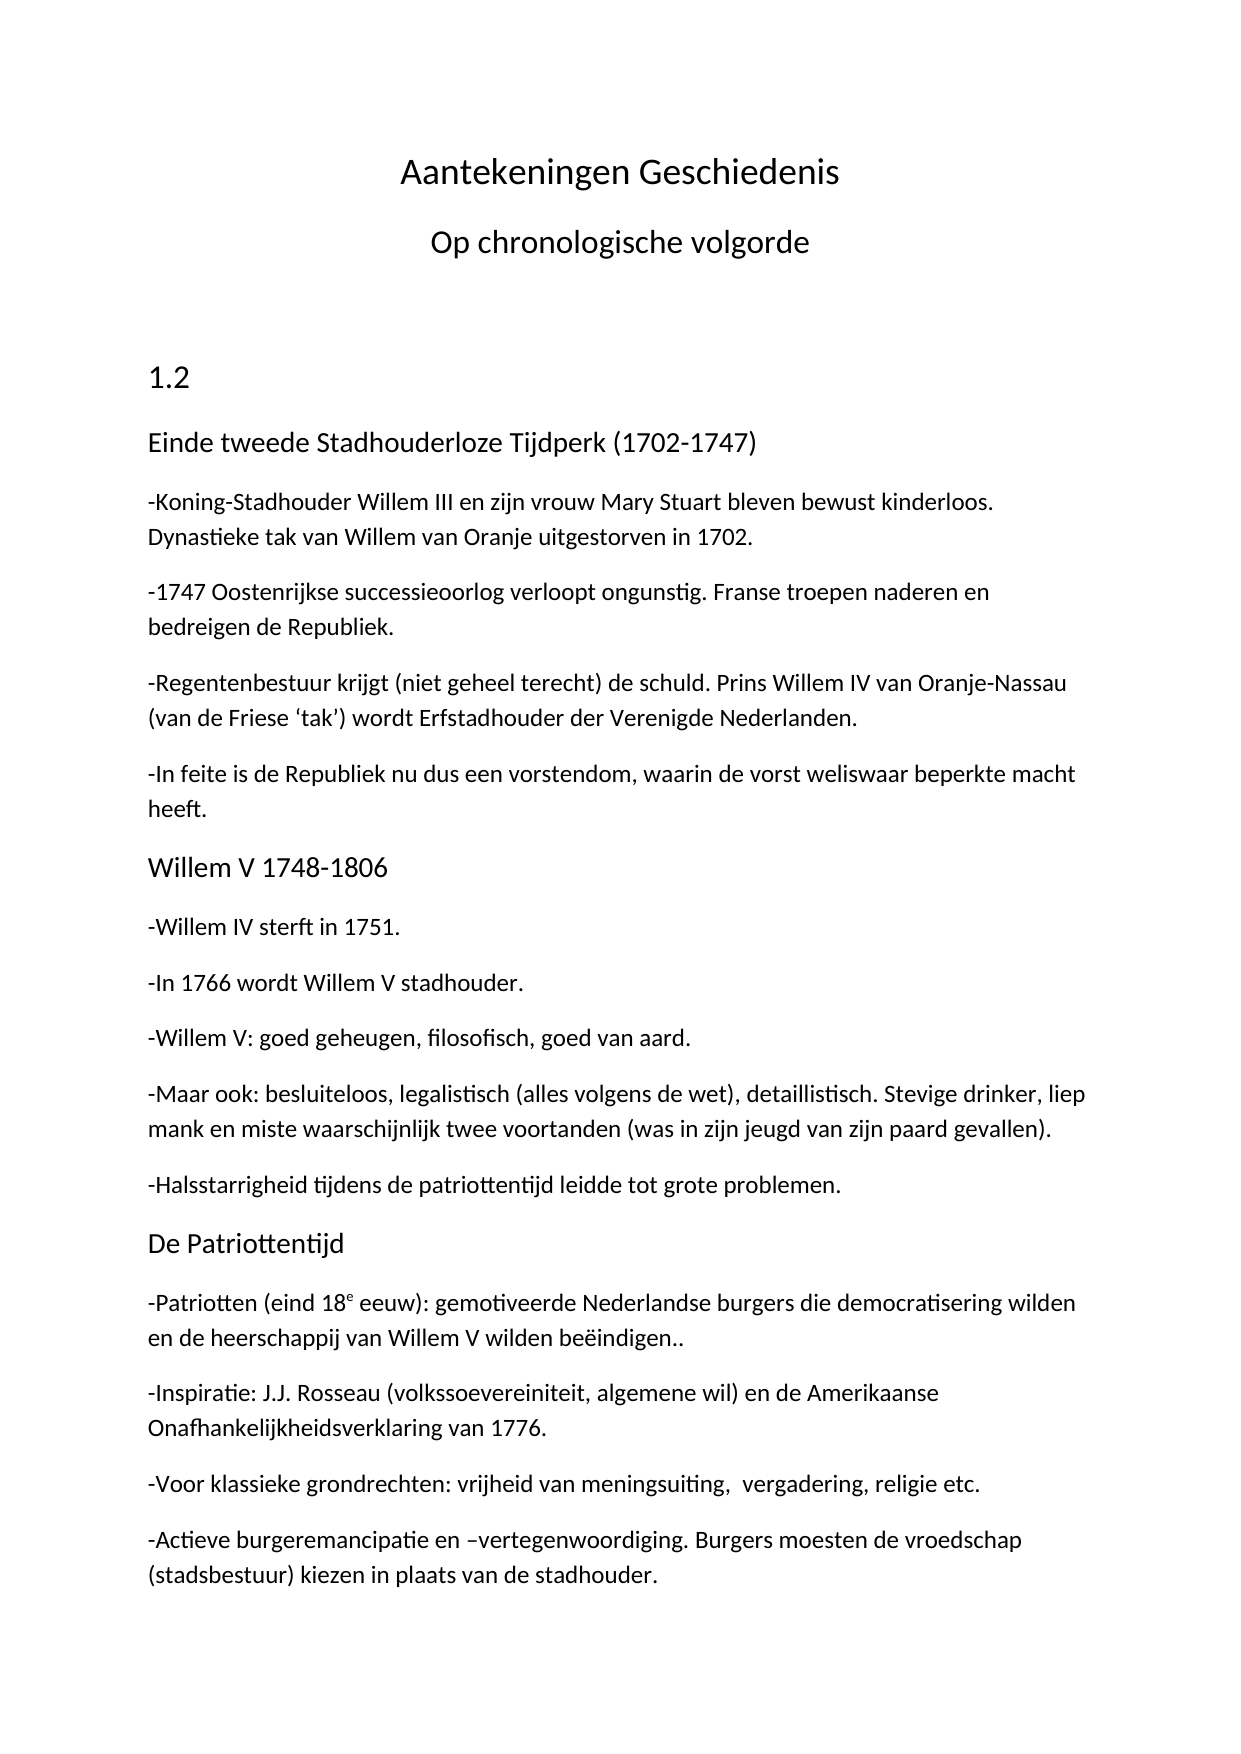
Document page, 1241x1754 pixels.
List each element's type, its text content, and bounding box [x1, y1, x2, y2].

text -Actieve burgeremancipatie en –vertegenwoordiging. Burgers moesten de vroedschap (stadsbestuur) kiezen in plaats van de stadhouder. [148, 1524, 1093, 1590]
text Aantekeningen Geschiedenis [148, 148, 1093, 193]
text De Patriottentijd [148, 1225, 1093, 1261]
text Einde tweede Stadhouderloze Tijdperk (1702-1747) [148, 424, 1093, 459]
text 1.2 [148, 356, 1093, 397]
text -Koning-Stadhouder Willem III en zijn vrouw Mary Stuart bleven bewust kinderloos. Dynastieke tak van Willem van Oranje uitgestorven in 1702. [148, 486, 1093, 551]
text -1747 Oostenrijkse successieoorlog verloopt ongunstig. Franse troepen naderen en bedreigen de Republiek. [148, 577, 1093, 642]
text -Maar ook: besluiteloos, legalistisch (alles volgens de wet), detaillistisch. Stevige drinker, liep mank en miste waarschijnlijk twee voortanden (was in zijn jeugd van zijn paard gevallen). [148, 1078, 1093, 1144]
text -Voor klassieke grondrechten: vrijheid van meningsuiting, vergadering, religie etc. [148, 1468, 1093, 1499]
text -Halsstarrigheid tijdens de patriottentijd leidde tot grote problemen. [148, 1169, 1093, 1200]
text -Inspiratie: J.J. Rosseau (volkssoevereiniteit, algemene wil) en de Amerikaanse Onafhankelijkheidsverklaring van 1776. [148, 1378, 1093, 1443]
text Op chronologische volgorde [148, 221, 1093, 262]
text -In 1766 wordt Willem V stadhouder. [148, 967, 1093, 997]
text -Willem IV sterft in 1751. [148, 911, 1093, 941]
text -In feite is de Republiek nu dus een vorstendom, waarin de vorst weliswaar beperkte macht heeft. [148, 758, 1093, 824]
text -Regentenbestuur krijgt (niet geheel terecht) de schuld. Prins Willem IV van Oranje-Nassau (van de Friese ‘tak’) wordt Erfstadhouder der Verenigde Nederlanden. [148, 667, 1093, 733]
text Willem V 1748-1806 [148, 849, 1093, 885]
text -Patriotten (eind 18e eeuw): gemotiveerde Nederlandse burgers die democratisering wilden en de heerschappij van Willem V wilden beëindigen.. [148, 1287, 1093, 1352]
text -Willem V: goed geheugen, filosofisch, goed van aard. [148, 1022, 1093, 1053]
